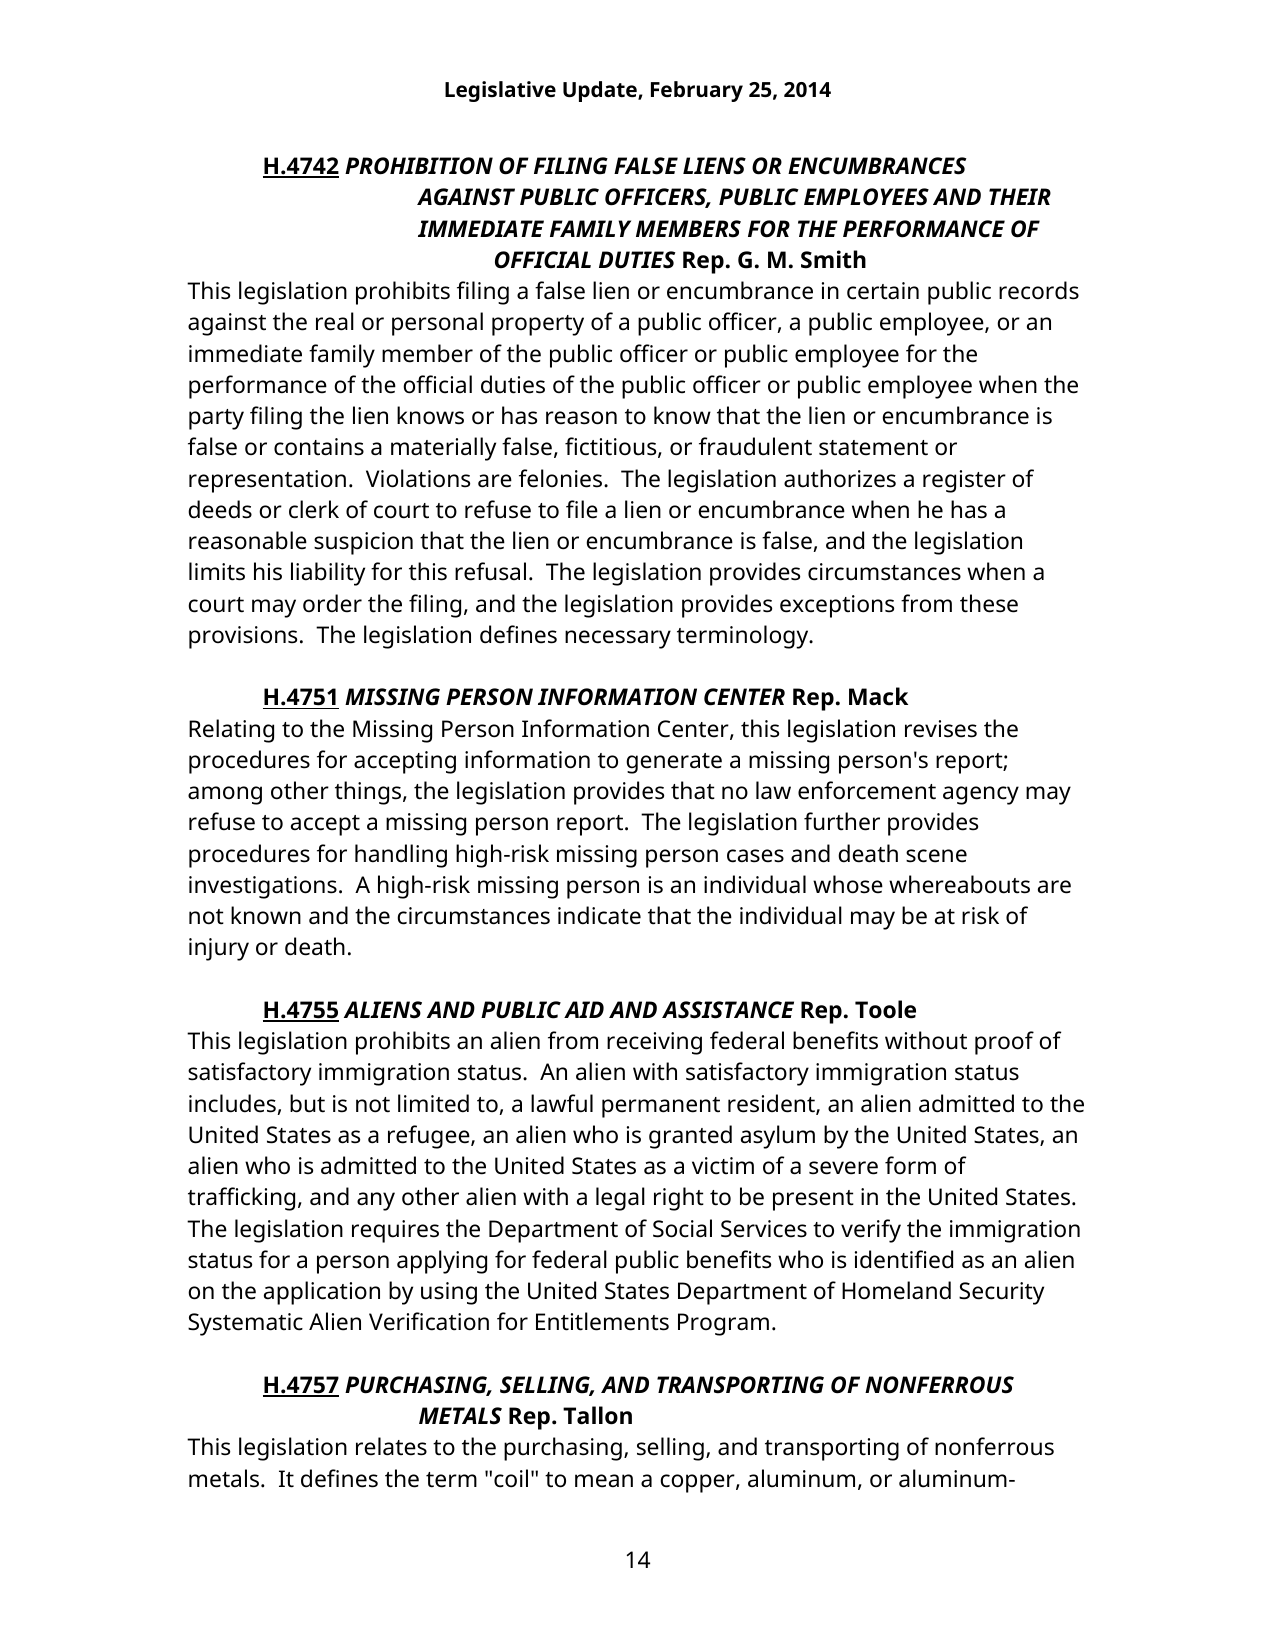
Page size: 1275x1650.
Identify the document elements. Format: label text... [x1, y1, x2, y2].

text H.4755 ALIENS AND PUBLIC AID AND ASSISTANCE Rep. Toole [187, 994, 1087, 1025]
text This legislation prohibits an alien from receiving federal benefits without proof of satisfactory immigration status. An alien with satisfactory immigration status includes, but is not limited to, a lawful permanent resident, an alien admitted to the United States as a refugee, an alien who is granted asylum by the United States, an alien who is admitted to the United States as a victim of a severe form of trafficking, and any other alien with a legal right to be present in the United States. The legislation requires the Department of Social Services to verify the immigration status for a person applying for federal public benefits who is identified as an alien on the application by using the United States Department of Homeland Security Systematic Alien Verification for Entitlements Program. [187, 1025, 1087, 1337]
text H.4742 PROHIBITION OF FILING FALSE LIENS OR ENCUMBRANCES AGAINST PUBLIC OFFICERS, PUBLIC EMPLOYEES AND THEIR IMMEDIATE FAMILY MEMBERS FOR THE PERFORMANCE OF OFFICIAL DUTIES Rep. G. M. Smith [187, 150, 1087, 275]
text This legislation prohibits filing a false lien or encumbrance in certain public records against the real or personal property of a public officer, a public employee, or an immediate family member of the public officer or public employee for the performance of the official duties of the public officer or public employee when the party filing the lien knows or has reason to know that the lien or encumbrance is false or contains a materially false, fictitious, or fraudulent statement or representation. Violations are felonies. The legislation authorizes a register of deeds or clerk of court to refuse to file a lien or encumbrance when he has a reasonable suspicion that the lien or encumbrance is false, and the legislation limits his liability for this refusal. The legislation provides circumstances when a court may order the filing, and the legislation provides exceptions from these provisions. The legislation defines necessary terminology. [187, 275, 1087, 650]
text H.4757 PURCHASING, SELLING, AND TRANSPORTING OF NONFERROUS METALS Rep. Tallon [187, 1369, 1087, 1431]
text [187, 1431, 1087, 1494]
text H.4751 MISSING PERSON INFORMATION CENTER Rep. Mack Relating to the Missing Person Information Center, this legislation revises the procedures for accepting information to generate a missing person's report; among other things, the legislation provides that no law enforcement agency may refuse to accept a missing person report. The legislation further provides procedures for handling high-risk missing person cases and death scene investigations. A high-risk missing person is an individual whose whereabouts are not known and the circumstances indicate that the individual may be at risk of injury or death. [187, 681, 1087, 962]
